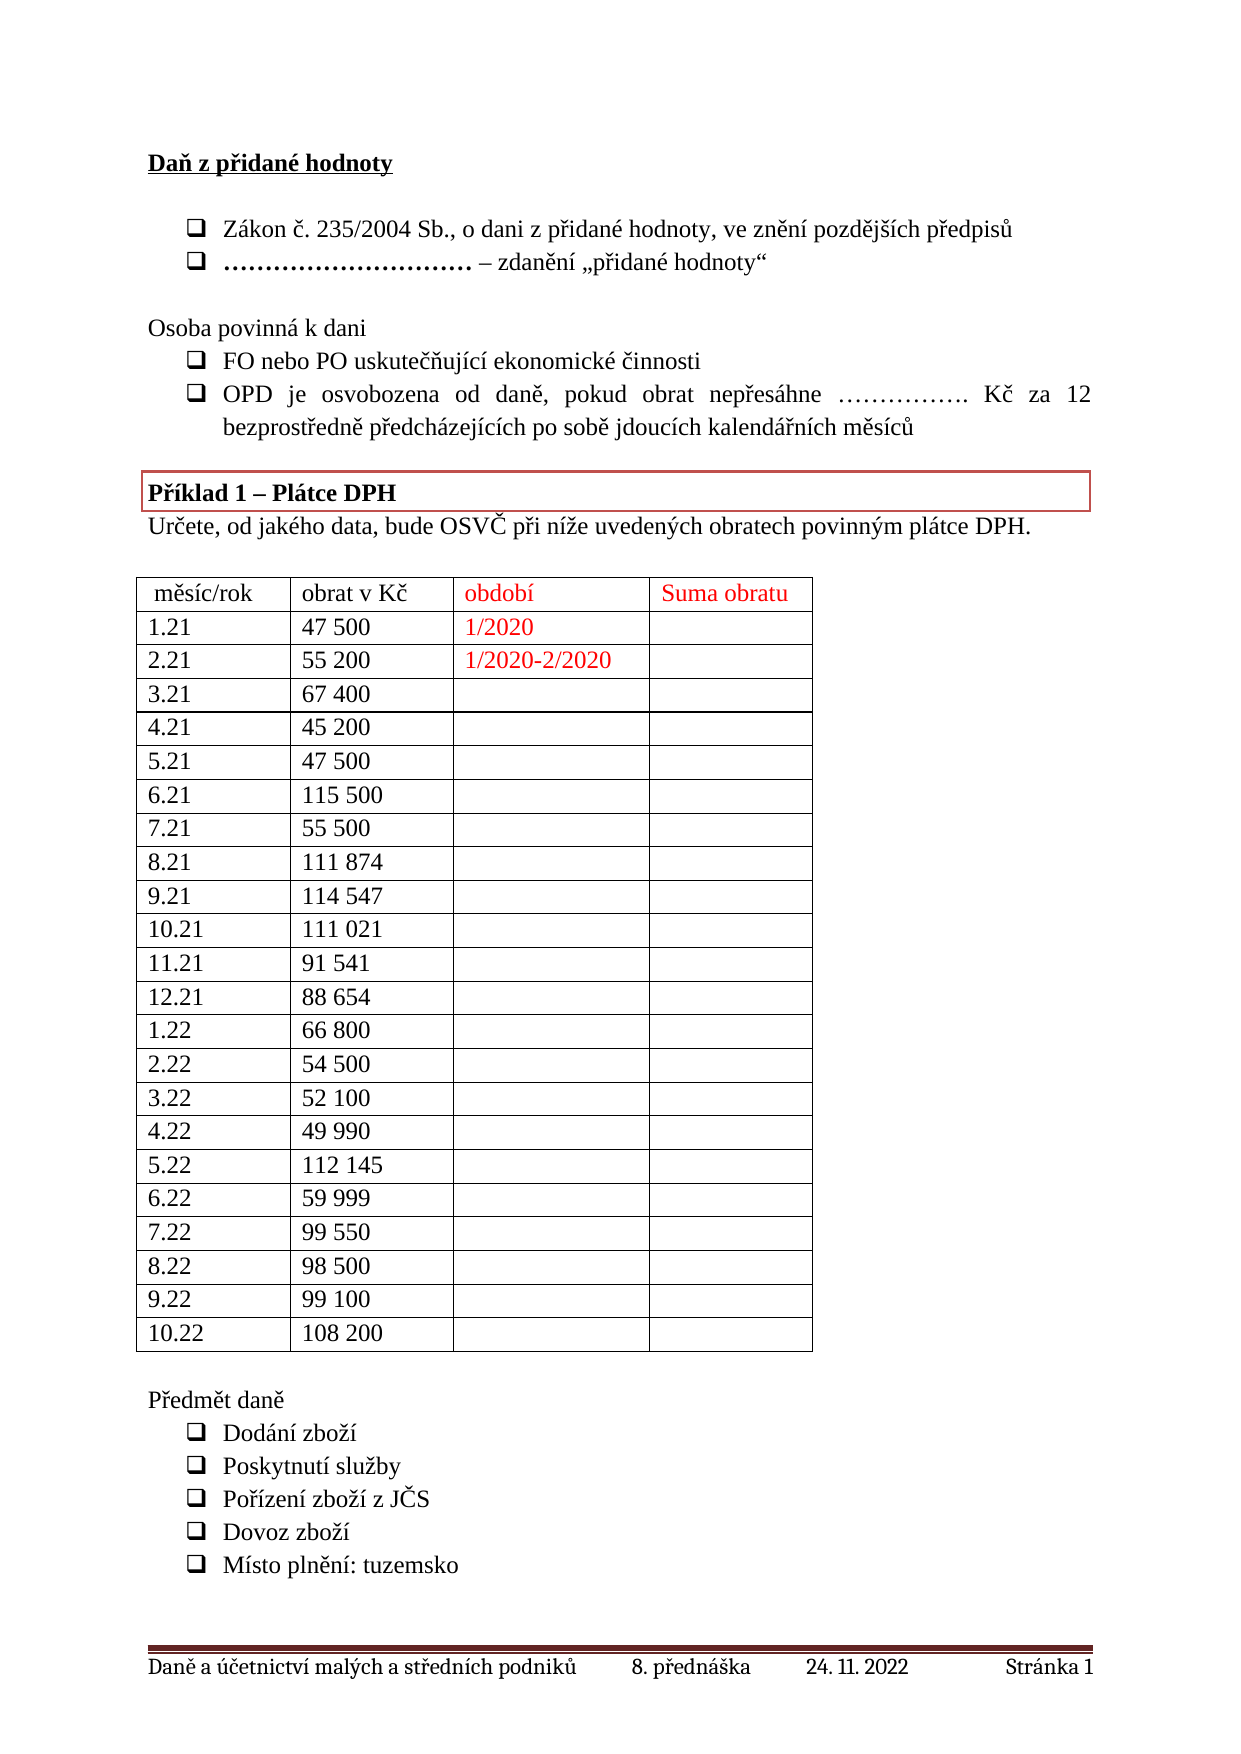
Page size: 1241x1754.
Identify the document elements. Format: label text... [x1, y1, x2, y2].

table_cell 4.21 [137, 713, 290, 745]
list Dovoz zboží [185, 1517, 1093, 1546]
table_cell 6.22 [137, 1184, 290, 1216]
table_cell 4.22 [137, 1116, 290, 1149]
table_cell 52 100 [291, 1083, 453, 1115]
table_cell [454, 1217, 649, 1250]
table_cell 99 100 [291, 1285, 453, 1317]
table_cell 2.22 [137, 1049, 290, 1082]
table_cell 66 800 [291, 1015, 453, 1048]
table_cell 7.22 [137, 1217, 290, 1250]
text Daň z přidané hodnoty [148, 148, 1093, 176]
table_cell [454, 1285, 649, 1317]
table_cell [454, 746, 649, 779]
table_cell 55 200 [291, 645, 453, 678]
list Dodání zboží [185, 1418, 1093, 1447]
table_cell 98 500 [291, 1251, 453, 1283]
text Příklad 1 – Plátce DPH [148, 478, 1089, 507]
table_cell 11.21 [137, 948, 290, 981]
list Zákon č. 235/2004 Sb., o dani z přidané hodnoty, ve znění pozdějších předpisů [185, 214, 1093, 242]
table_cell 5.22 [137, 1150, 290, 1182]
table_cell 88 654 [291, 982, 453, 1014]
table_cell [454, 713, 649, 745]
table_cell [650, 881, 812, 913]
table_cell [650, 847, 812, 880]
table_cell 111 874 [291, 847, 453, 880]
table_cell [454, 948, 649, 981]
table_cell [454, 679, 649, 711]
table_cell 1/2020 [454, 612, 649, 644]
table_cell 5.21 [137, 746, 290, 779]
table_cell [650, 982, 812, 1014]
table_cell 9.21 [137, 881, 290, 913]
table_header Suma obratu [650, 578, 812, 611]
table_cell 111 021 [291, 914, 453, 947]
text Předmět daně [148, 1385, 1093, 1413]
table_cell [650, 1150, 812, 1182]
table_cell 1.21 [137, 612, 290, 644]
table_cell 3.22 [137, 1083, 290, 1115]
table_cell [650, 814, 812, 846]
table_header obrat v Kč [291, 578, 453, 611]
table_cell [454, 780, 649, 812]
table_cell [650, 612, 812, 644]
text Určete, od jakého data, bude OSVČ při níže uvedených obratech povinným plátce DPH. [148, 511, 1093, 539]
table_cell 3.21 [137, 679, 290, 711]
table_cell [454, 1049, 649, 1082]
table_cell [454, 1015, 649, 1048]
table_cell [650, 914, 812, 947]
table_cell 45 200 [291, 713, 453, 745]
table_cell 59 999 [291, 1184, 453, 1216]
list Místo plnění: tuzemsko [185, 1550, 1093, 1579]
table_cell [650, 1285, 812, 1317]
table_cell [454, 914, 649, 947]
table_cell 8.22 [137, 1251, 290, 1283]
table_cell 47 500 [291, 746, 453, 779]
table_cell [650, 1015, 812, 1048]
table_cell [650, 713, 812, 745]
table_cell [454, 1318, 649, 1351]
table_cell [454, 1251, 649, 1283]
table_cell [454, 1116, 649, 1149]
table_cell [650, 1049, 812, 1082]
table_cell [454, 881, 649, 913]
table_cell [650, 780, 812, 812]
table_cell [454, 1083, 649, 1115]
table_cell 91 541 [291, 948, 453, 981]
table_cell 1.22 [137, 1015, 290, 1048]
table_cell 55 500 [291, 814, 453, 846]
table_cell 49 990 [291, 1116, 453, 1149]
table_cell 112 145 [291, 1150, 453, 1182]
table_cell [650, 1184, 812, 1216]
table_cell [650, 679, 812, 711]
table_cell 10.21 [137, 914, 290, 947]
list Pořízení zboží z JČS [185, 1484, 1093, 1513]
table_cell 6.21 [137, 780, 290, 812]
table_cell 47 500 [291, 612, 453, 644]
table_cell [650, 948, 812, 981]
table_cell [454, 814, 649, 846]
table_cell [454, 847, 649, 880]
table_cell [650, 1116, 812, 1149]
table_cell 8.21 [137, 847, 290, 880]
list ………………………… – zdanění „přidané hodnoty“ [185, 247, 1093, 275]
table_cell [454, 982, 649, 1014]
table_header měsíc/rok [137, 578, 290, 611]
table_cell [650, 1217, 812, 1250]
table_cell 99 550 [291, 1217, 453, 1250]
table_cell 108 200 [291, 1318, 453, 1351]
table_header období [454, 578, 649, 611]
list Poskytnutí služby [185, 1451, 1093, 1479]
table_cell 10.22 [137, 1318, 290, 1351]
table_cell 7.21 [137, 814, 290, 846]
table_cell 1/2020-2/2020 [454, 645, 649, 678]
table_cell 114 547 [291, 881, 453, 913]
table_cell 12.21 [137, 982, 290, 1014]
table_cell 54 500 [291, 1049, 453, 1082]
text Osoba povinná k dani [148, 313, 1093, 341]
table_cell 9.22 [137, 1285, 290, 1317]
table_cell [454, 1150, 649, 1182]
table_cell [650, 1318, 812, 1351]
list FO nebo PO uskutečňující ekonomické činnosti [185, 346, 1093, 374]
table_cell 2.21 [137, 645, 290, 678]
table_cell [454, 1184, 649, 1216]
table_cell [650, 645, 812, 678]
table_cell 67 400 [291, 679, 453, 711]
table_cell 115 500 [291, 780, 453, 812]
table_cell [650, 1251, 812, 1283]
list OPD je osvobozena od daně, pokud obrat nepřesáhne ……………. Kč za 12 bezprostředně předcházejících po sobě jdoucích kalendářních měsíců [185, 379, 1093, 441]
table_cell [650, 1083, 812, 1115]
table_cell [650, 746, 812, 779]
